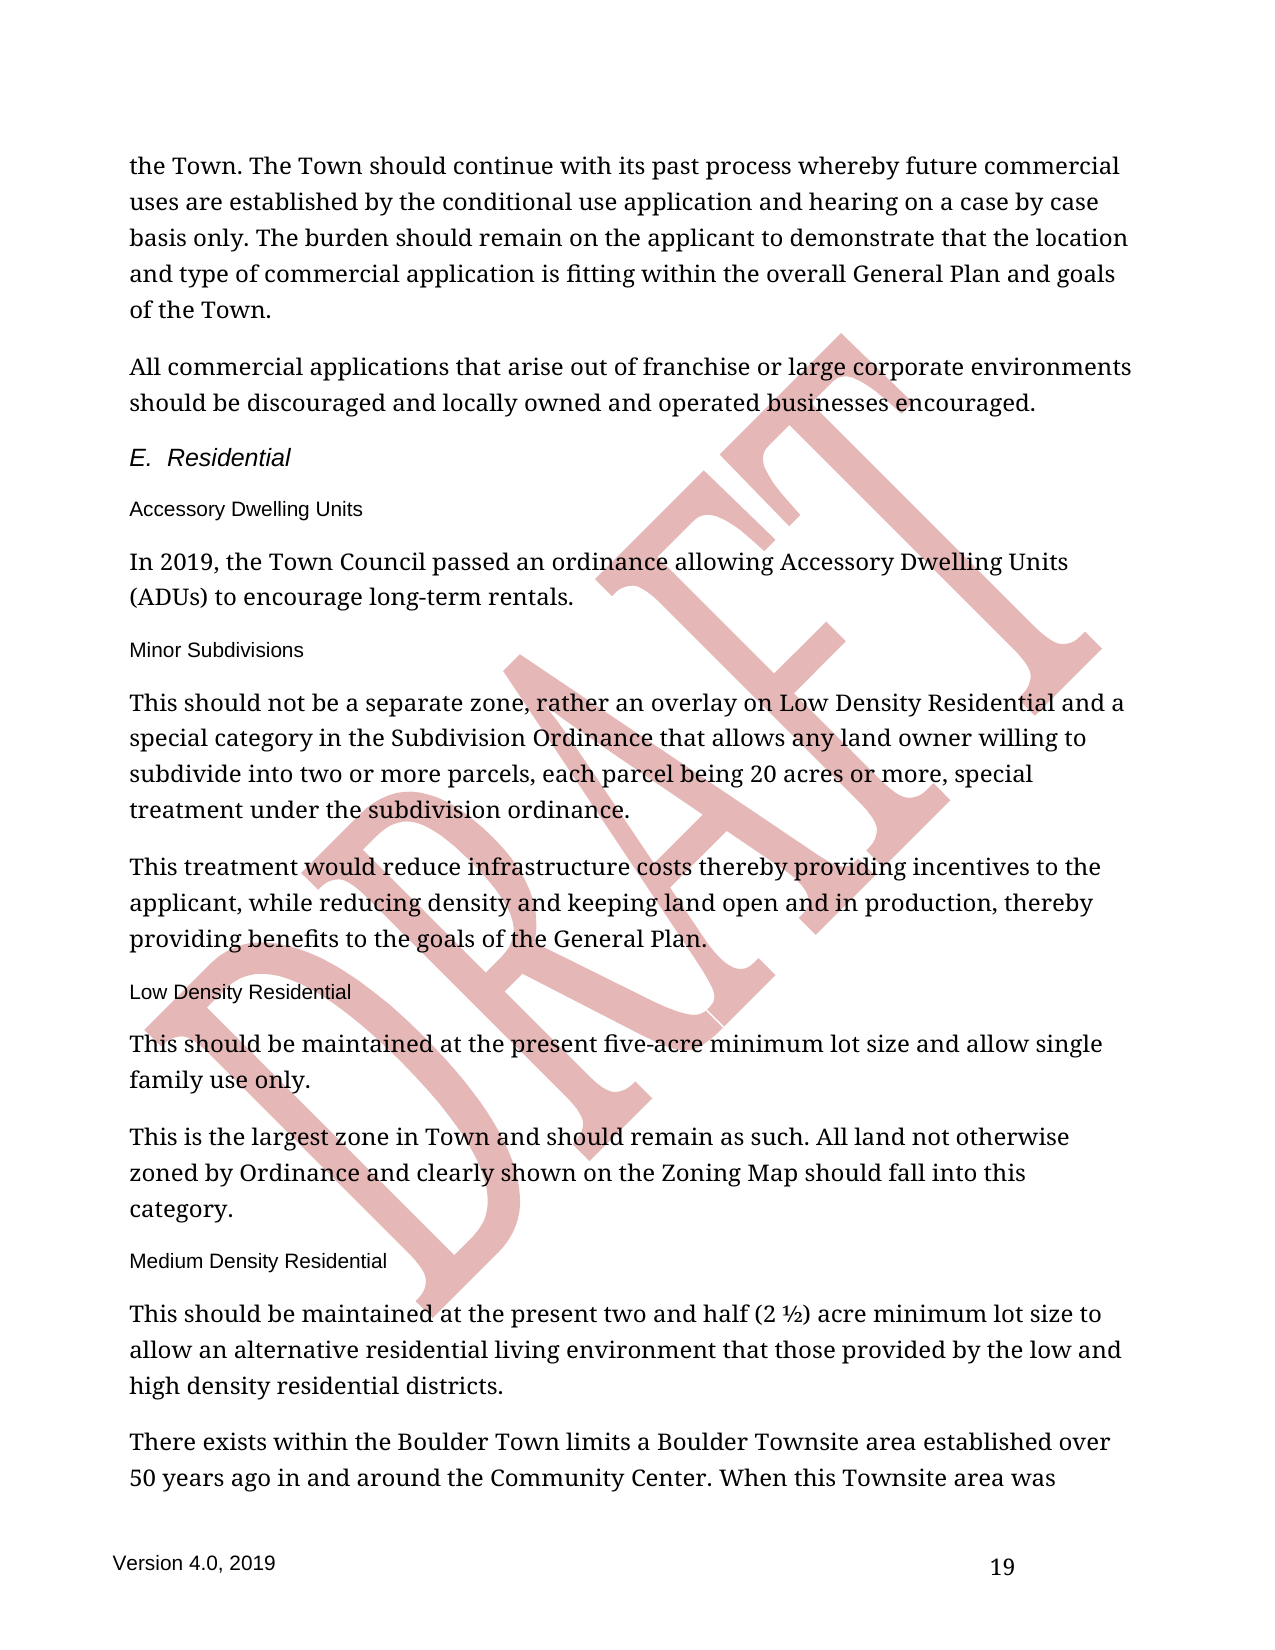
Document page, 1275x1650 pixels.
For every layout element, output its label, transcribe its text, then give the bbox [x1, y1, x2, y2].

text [129, 150, 1133, 325]
text Low Density Residential [129, 980, 1162, 1004]
text This should be maintained at the present five-acre minimum lot size and allow single family use only. [129, 1028, 1133, 1095]
text All commercial applications that arise out of franchise or large corporate environments should be discouraged and locally owned and operated businesses encouraged. [129, 351, 1133, 418]
text Minor Subdivisions [129, 638, 1162, 662]
text This should be maintained at the present two and half (2 ½) acre minimum lot size to allow an alternative residential living environment that those provided by the low and high density residential districts. [129, 1298, 1162, 1401]
text Medium Density Residential [129, 1249, 1162, 1273]
text This should not be a separate zone, rather an overlay on Low Density Residential and a special category in the Subdivision Ordinance that allows any land owner willing to subdivide into two or more parcels, each parcel being 20 acres or more, special treatment under the subdivision ordinance. [129, 686, 1133, 826]
text In 2019, the Town Council passed an ordinance allowing Accessory Dwelling Units (ADUs) to encourage long-term rentals. [129, 545, 1133, 613]
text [129, 1426, 1133, 1493]
subtitle Residential [129, 443, 1162, 472]
text This is the largest zone in Town and should remain as such. All land not otherwise zoned by Ordinance and clearly shown on the Zoning Map should fall into this category. [129, 1121, 1133, 1224]
text This treatment would reduce infrastructure costs thereby providing incentives to the applicant, while reducing density and keeping land open and in production, thereby providing benefits to the goals of the General Plan. [129, 851, 1133, 954]
text Accessory Dwelling Units [129, 497, 1162, 521]
